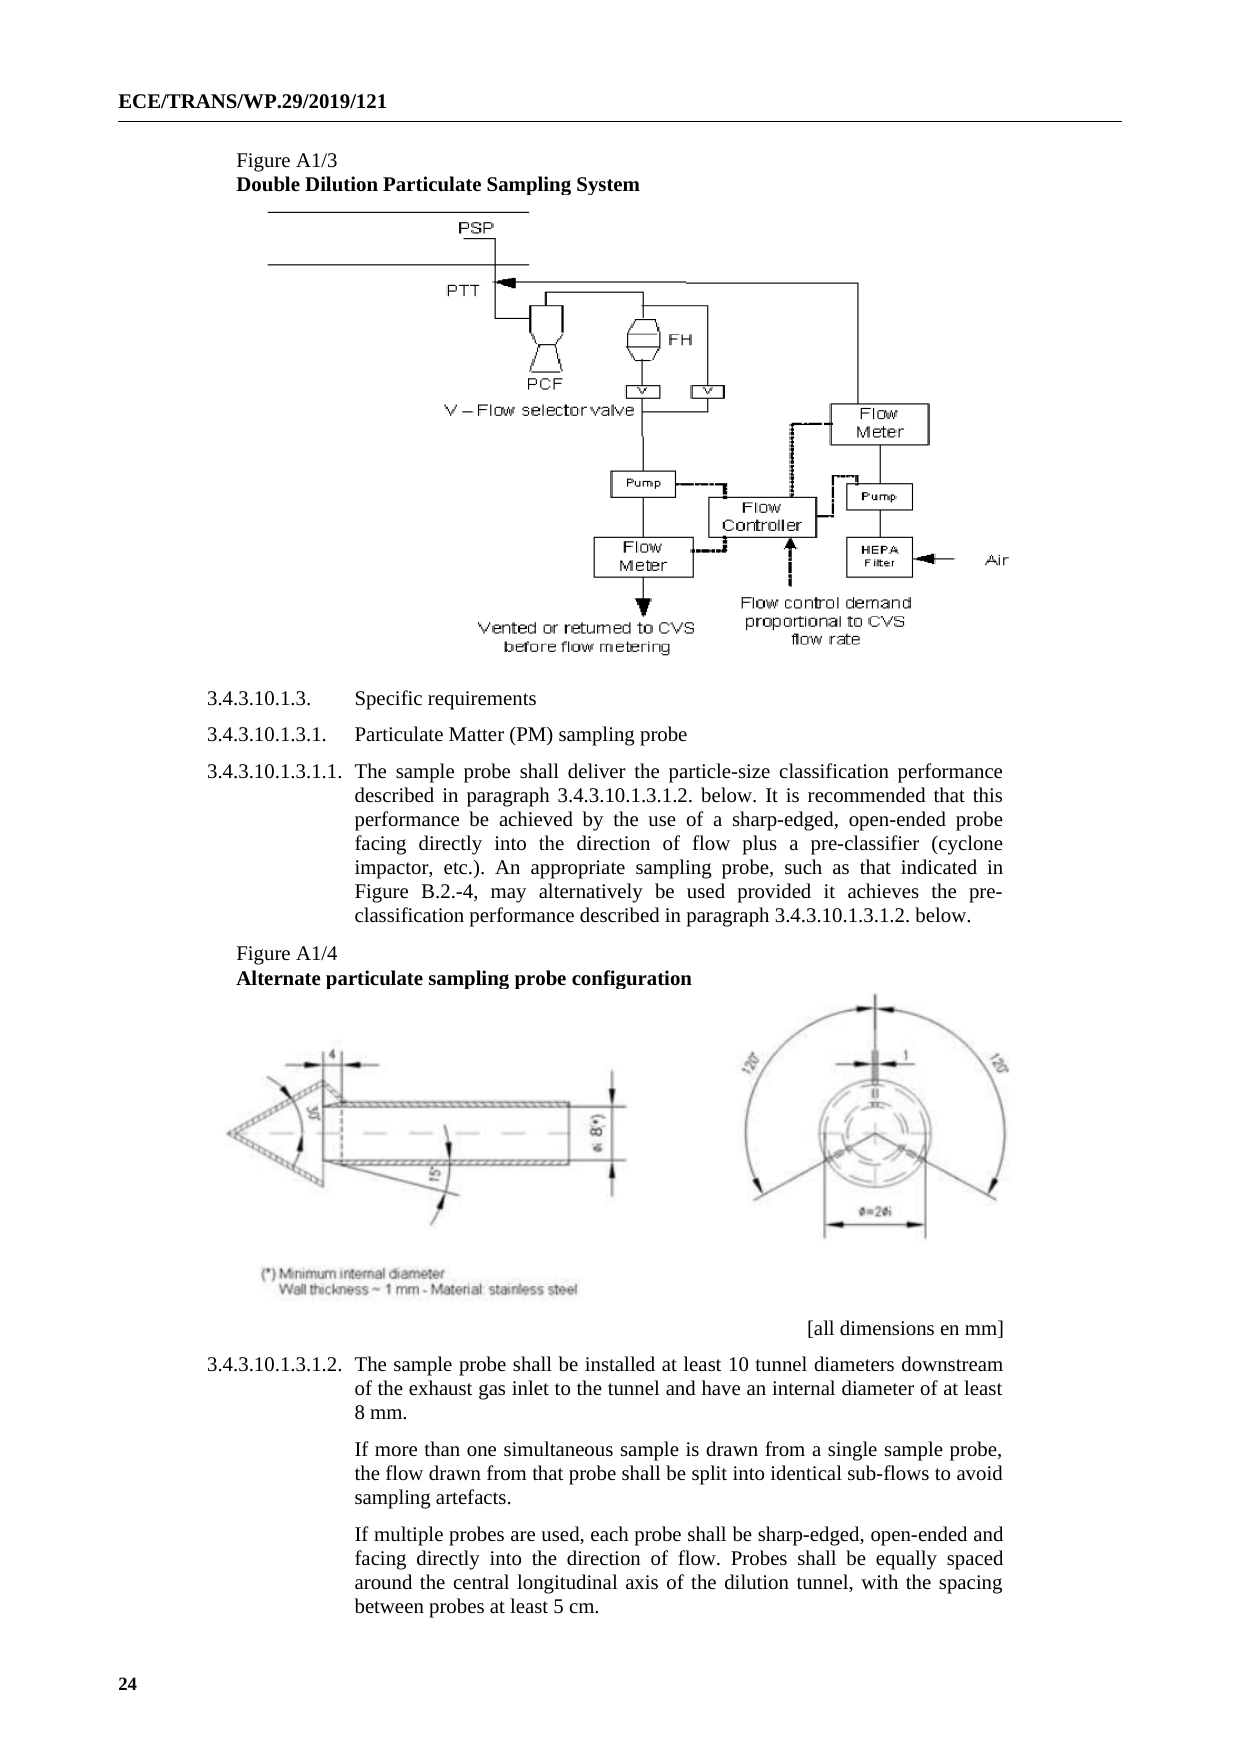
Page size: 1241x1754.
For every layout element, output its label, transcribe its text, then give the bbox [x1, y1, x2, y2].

list 3.4.3.10.1.3.1. Particulate Matter (PM) sampling probe [207, 722, 1004, 746]
list 3.4.3.10.1.3. Specific requirements [207, 685, 1004, 709]
picture [236, 195, 1048, 673]
list [all dimensions en mm] [207, 1316, 1004, 1339]
picture [206, 989, 1056, 1316]
text Alternate particulate sampling probe configuration [236, 964, 1004, 989]
list Figure A1/3 [236, 148, 1004, 172]
list 3.4.3.10.1.3.1.1. The sample probe shall deliver the particle-size classification performance described in paragraph 3.4.3.10.1.3.1.2. below. It is recommended that this performance be achieved by the use of a sharp-edged, open-ended probe facing directly into the direction of flow plus a pre-classifier (cyclone impactor, etc.). An appropriate sampling probe, such as that indicated in Figure B.2.-4, may alternatively be used provided it achieves the pre-classification performance described in paragraph 3.4.3.10.1.3.1.2. below. [207, 758, 1004, 927]
list Double Dilution Particulate Sampling System [236, 172, 1004, 195]
text Figure A1/4 [236, 939, 1004, 964]
list If multiple probes are used, each probe shall be sharp-edged, open-ended and facing directly into the direction of flow. Probes shall be equally spaced around the central longitudinal axis of the dilution tunnel, with the spacing between probes at least 5 cm. [354, 1521, 1004, 1618]
list 3.4.3.10.1.3.1.2. The sample probe shall be installed at least 10 tunnel diameters downstream of the exhaust gas inlet to the tunnel and have an internal diameter of at least 8 mm. [207, 1352, 1004, 1424]
list If more than one simultaneous sample is drawn from a single sample probe, the flow drawn from that probe shall be split into identical sub-flows to avoid sampling artefacts. [354, 1437, 1004, 1509]
